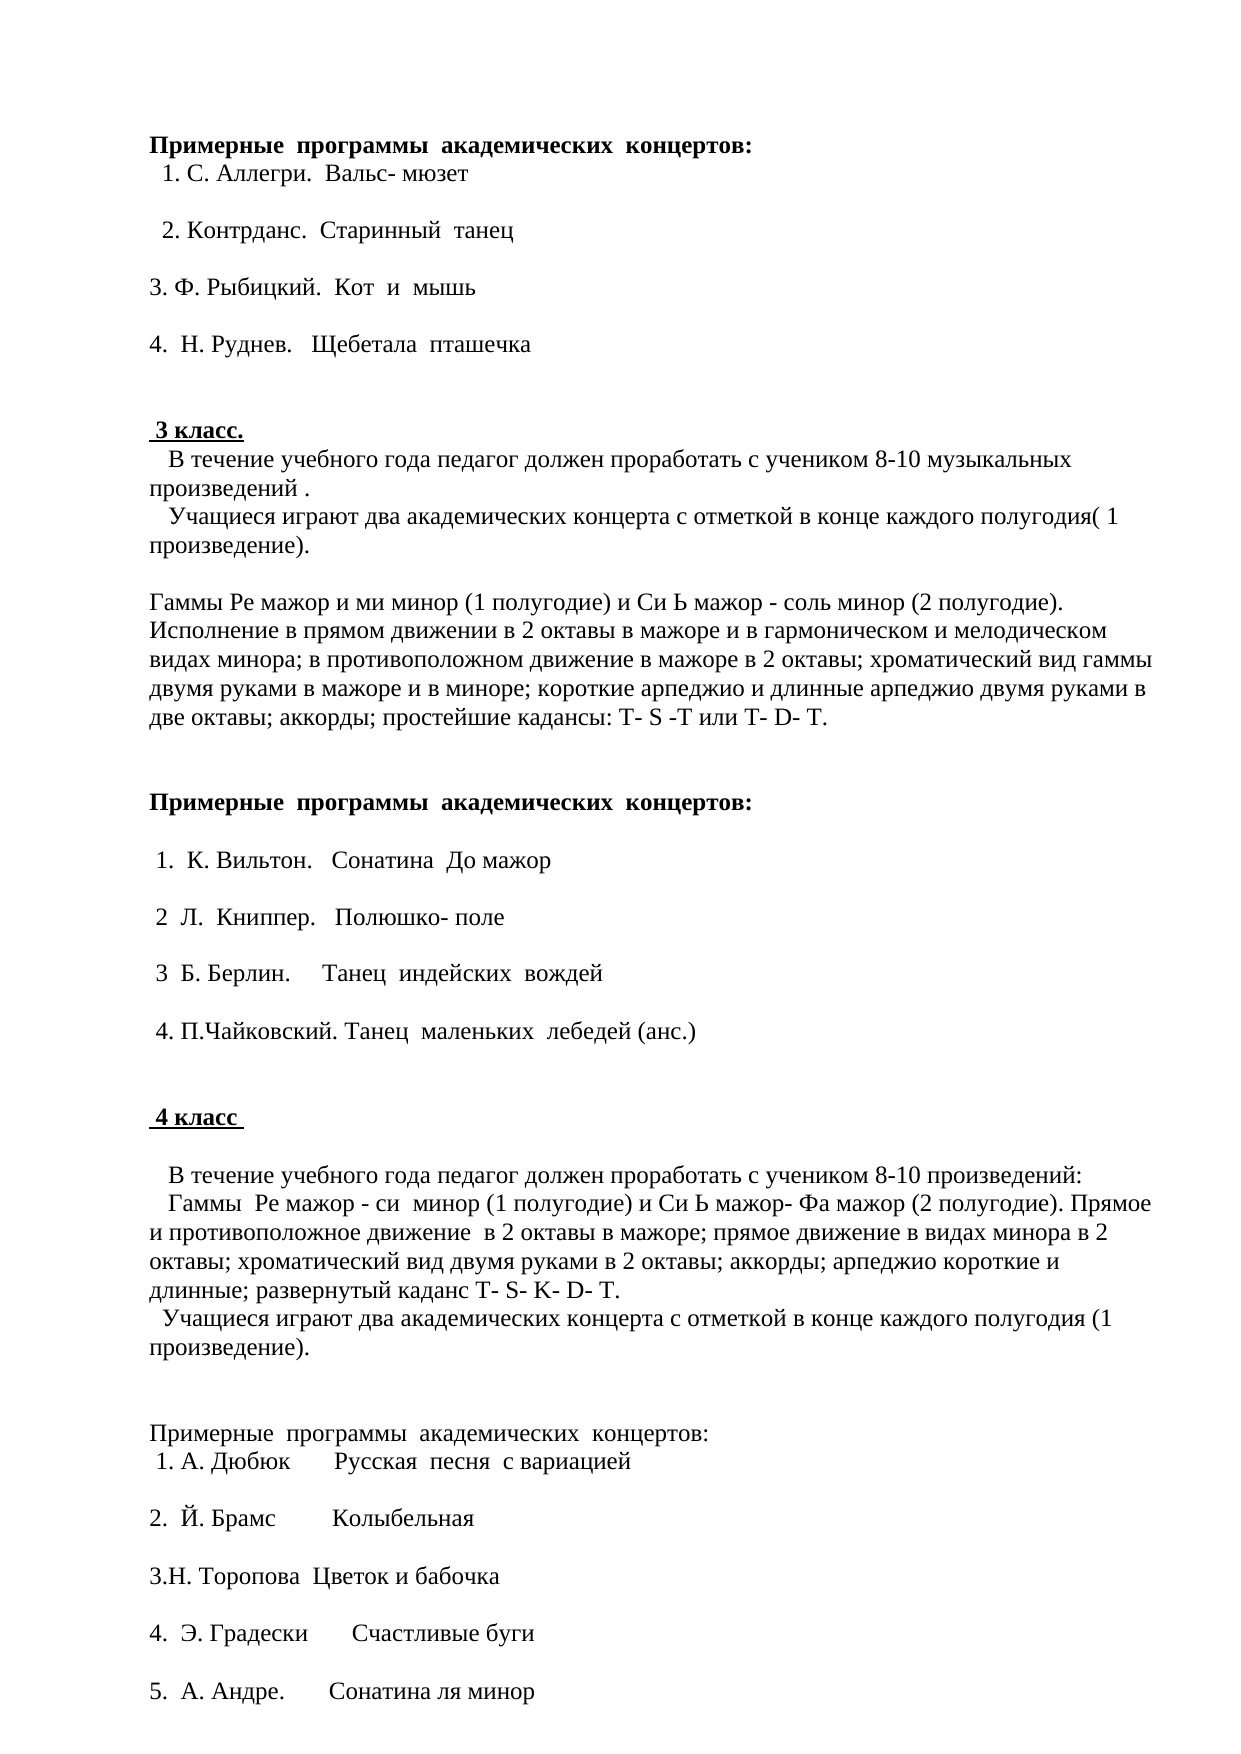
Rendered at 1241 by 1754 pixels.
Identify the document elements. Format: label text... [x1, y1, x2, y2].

text Примерные программы академических концертов: [149, 130, 1164, 158]
text В течение учебного года педагог должен проработать с учеником 8-10 музыкальных произведений . [149, 444, 1164, 501]
text 3.Н. Торопова Цветок и бабочка [149, 1561, 1164, 1589]
text 4. П.Чайковский. Танец маленьких лебедей (анс.) [149, 1016, 1164, 1045]
text 3. Ф. Рыбицкий. Кот и мышь [149, 272, 1164, 301]
text 3 Б. Берлин. Танец индейских вождей [149, 958, 1164, 987]
text Учащиеся играют два академических концерта с отметкой в конце каждого полугодия (1 произведение). [149, 1303, 1164, 1361]
text 3 класс. [149, 415, 1164, 444]
text 4 класс [149, 1102, 1164, 1131]
text В течение учебного года педагог должен проработать с учеником 8-10 произведений: [149, 1160, 1164, 1188]
text 5. А. Андре. Сонатина ля минор [149, 1676, 1164, 1704]
text 2 Л. Книппер. Полюшко- поле [149, 902, 1164, 930]
text 1. С. Аллегри. Вальс- мюзет [149, 158, 1164, 187]
text 2. Й. Брамс Колыбельная [149, 1503, 1164, 1532]
text 2. Контрданс. Старинный танец [149, 215, 1164, 244]
text 1. А. Дюбюк Русская песня с вариацией [149, 1446, 1164, 1475]
text Гаммы Ре мажор - си минор (1 полугодие) и Си Ь мажор- Фа мажор (2 полугодие). Прямое и противоположное движение в 2 октавы в мажоре; прямое движение в видах минора в 2 октавы; хроматический вид двумя руками в 2 октавы; аккорды; арпеджио короткие и длинные; развернутый каданс T- S- K- D- T. [149, 1188, 1164, 1303]
text 4. Э. Градески Счастливые буги [149, 1618, 1164, 1647]
text Гаммы Ре мажор и ми минор (1 полугодие) и Си Ь мажор - соль минор (2 полугодие). Исполнение в прямом движении в 2 октавы в мажоре и в гармоническом и мелодическом видах минора; в противоположном движение в мажоре в 2 октавы; хроматический вид гаммы двумя руками в мажоре и в миноре; короткие арпеджио и длинные арпеджио двумя руками в две октавы; аккорды; простейшие кадансы: Т- S -T или T- D- T. [149, 587, 1164, 731]
text Примерные программы академических концертов: [149, 1418, 1164, 1446]
text Учащиеся играют два академических концерта с отметкой в конце каждого полугодия( 1 произведение). [149, 501, 1164, 559]
text 4. Н. Руднев. Щебетала пташечка [149, 329, 1164, 358]
text Примерные программы академических концертов: [149, 787, 1164, 816]
text 1. К. Вильтон. Сонатина До мажор [149, 845, 1164, 874]
